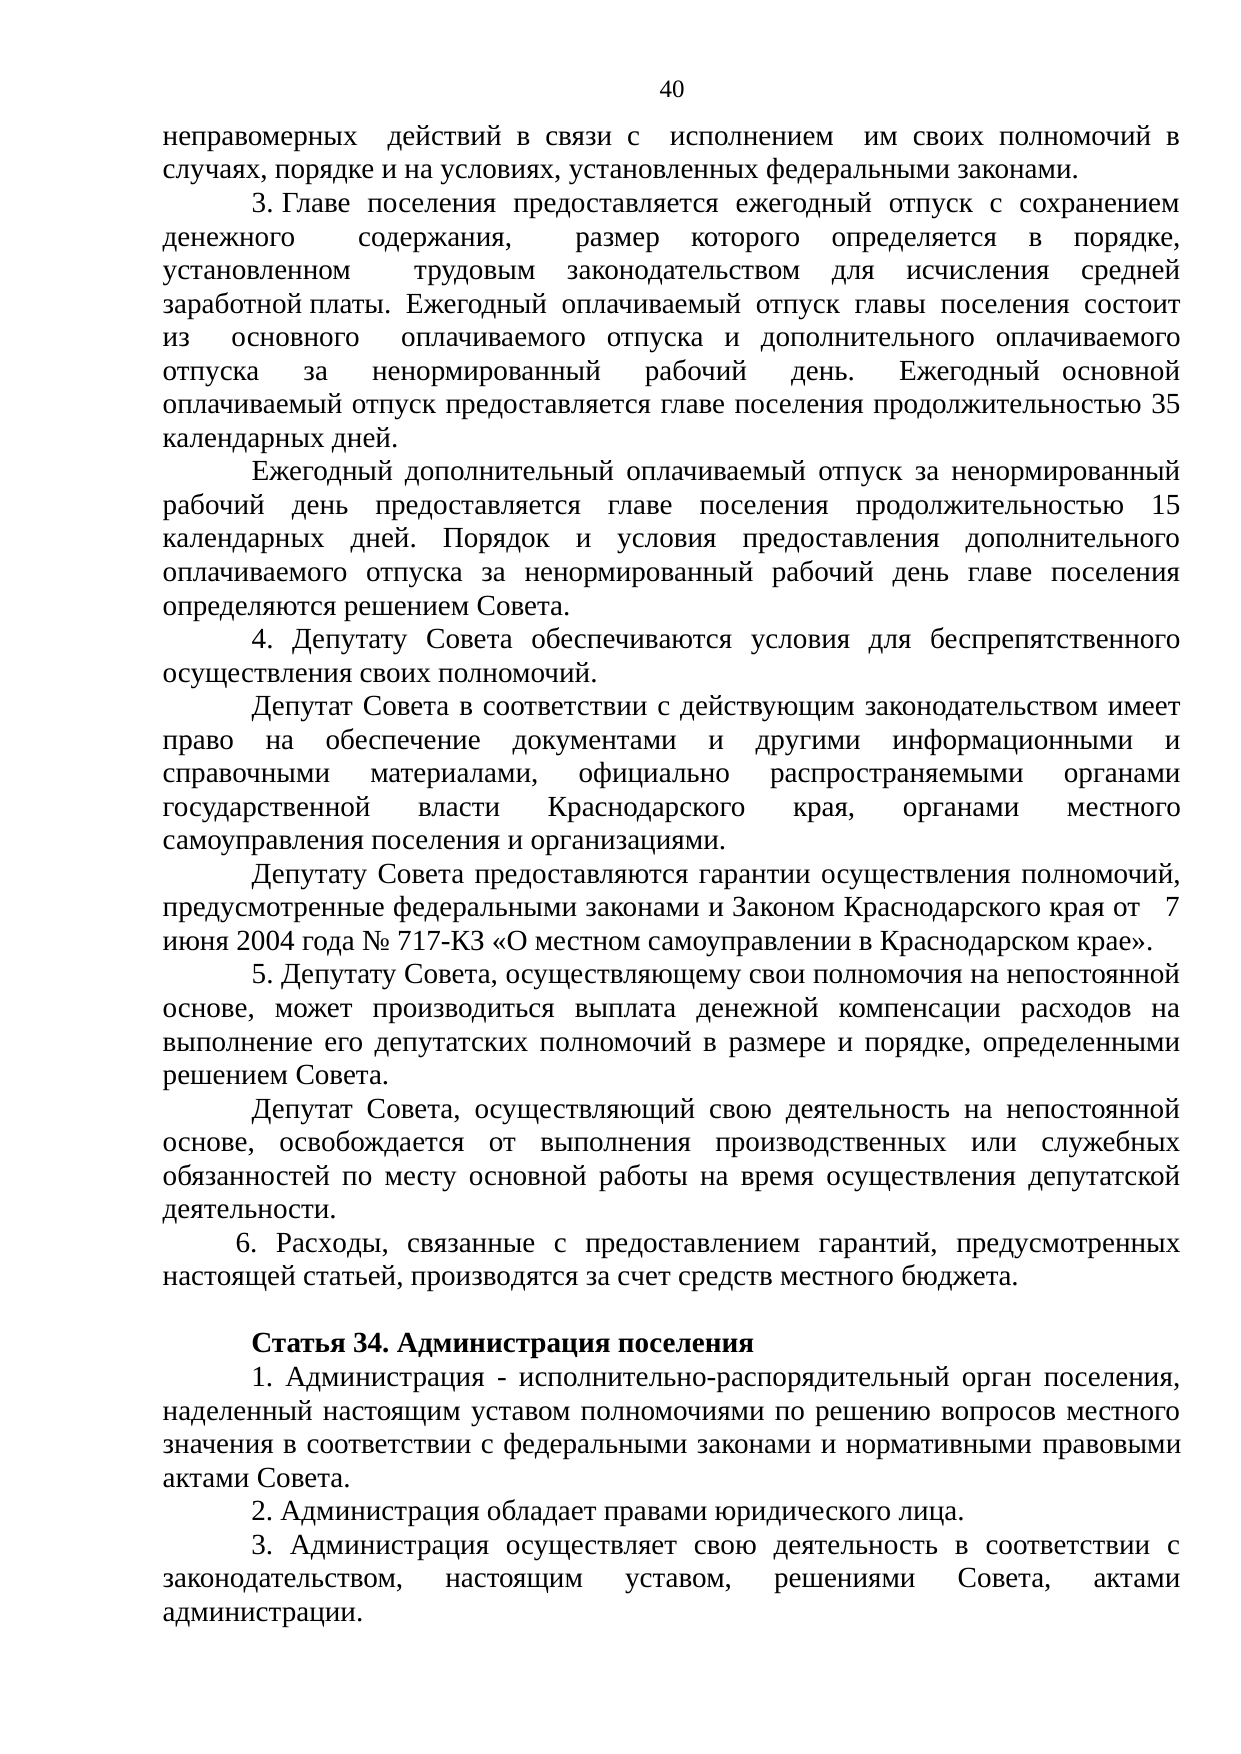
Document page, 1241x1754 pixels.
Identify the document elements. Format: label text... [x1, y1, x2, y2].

text Ежегодный дополнительный оплачиваемый отпуск за ненормированный рабочий день предоставляется главе поселения продолжительностью 15 календарных дней. Порядок и условия предоставления дополнительного оплачиваемого отпуска за ненормированный рабочий день главе поселения определяются решением Совета. [162, 453, 1181, 621]
text 3. Главе поселения предоставляется ежегодный отпуск с сохранением денежного содержания, размер которого определяется в порядке, установленном трудовым законодательством для исчисления средней заработной платы. Ежегодный оплачиваемый отпуск главы поселения состоит из основного оплачиваемого отпуска и дополнительного оплачиваемого отпуска за ненормированный рабочий день. Ежегодный основной оплачиваемый отпуск предоставляется главе поселения продолжительностью 35 календарных дней. [162, 185, 1181, 453]
text Депутат Совета, осуществляющий свою деятельность на непостоянной основе, освобождается от выполнения производственных или служебных обязанностей по месту основной работы на время осуществления депутатской деятельности. [162, 1091, 1181, 1225]
text 6. Расходы, связанные с предоставлением гарантий, предусмотренных настоящей статьей, производятся за счет средств местного бюджета. [162, 1225, 1181, 1292]
text Депутату Совета предоставляются гарантии осуществления полномочий, предусмотренные федеральными законами и Законом Краснодарского края от 7 июня 2004 года № 717-КЗ «О местном самоуправлении в Краснодарском крае». [162, 856, 1181, 957]
text 3. Администрация осуществляет свою деятельность в соответствии с законодательством, настоящим уставом, решениями Совета, актами администрации. [162, 1527, 1181, 1627]
text Статья 34. Администрация поселения [162, 1326, 1181, 1359]
text 1. Администрация - исполнительно-распорядительный орган поселения, наделенный настоящим уставом полномочиями по решению вопросов местного значения в соответствии с федеральными законами и нормативными правовыми актами Совета. [162, 1359, 1181, 1493]
text 2. Администрация обладает правами юридического лица. [162, 1493, 1181, 1527]
text Депутат Совета в соответствии с действующим законодательством имеет право на обеспечение документами и другими информационными и справочными материалами, официально распространяемыми органами государственной власти Краснодарского края, органами местного самоуправления поселения и организациями. [162, 688, 1181, 856]
text 4. Депутату Совета обеспечиваются условия для беспрепятственного осуществления своих полномочий. [162, 621, 1181, 688]
text 5. Депутату Совета, осуществляющему свои полномочия на непостоянной основе, может производиться выплата денежной компенсации расходов на выполнение его депутатских полномочий в размере и порядке, определенными решением Совета. [162, 957, 1181, 1091]
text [162, 118, 1181, 185]
